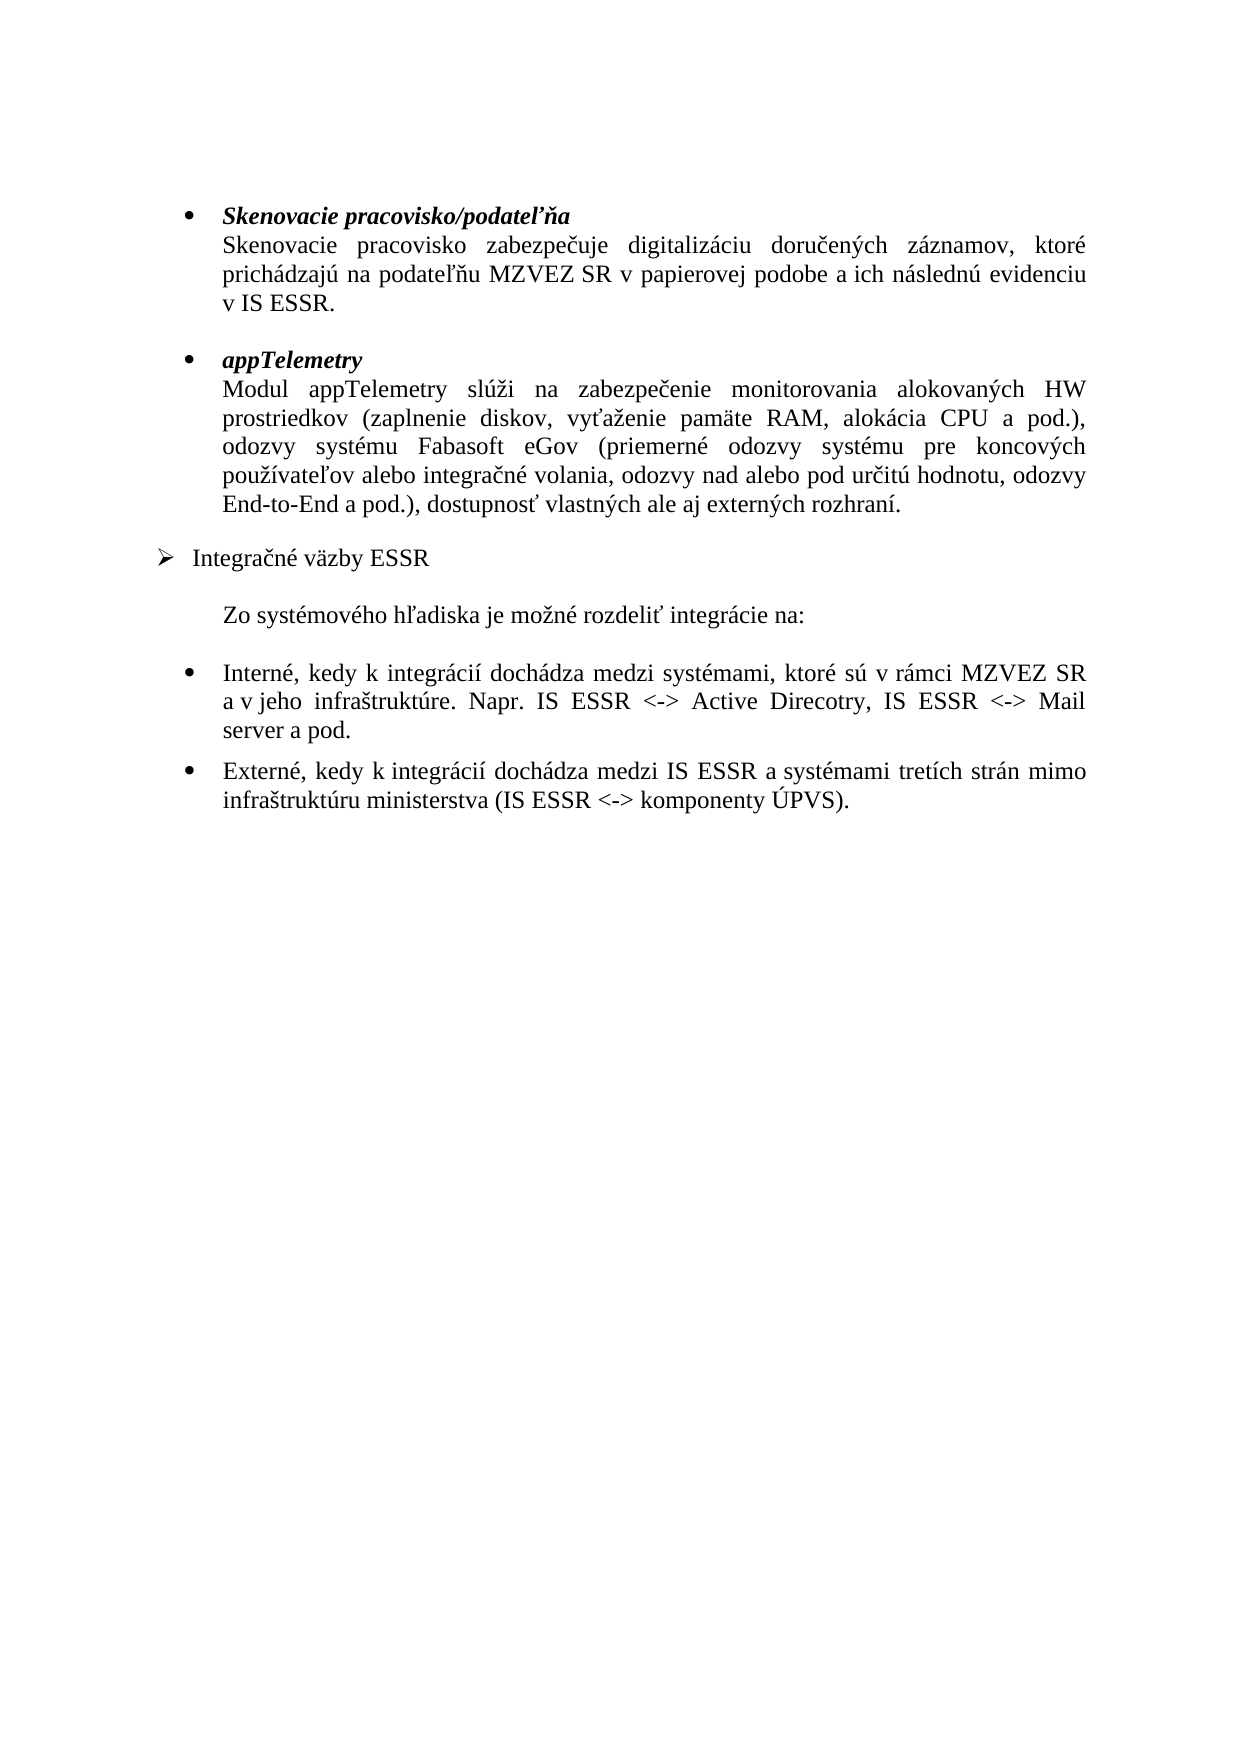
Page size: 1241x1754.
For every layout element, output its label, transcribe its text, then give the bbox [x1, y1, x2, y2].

list Skenovacie pracovisko/podateľňa [185, 201, 1087, 230]
list Interné, kedy k integrácií dochádza medzi systémami, ktoré sú v rámci MZVEZ SR a v jeho infraštruktúre. Napr. IS ESSR <-> Active Direcotry, IS ESSR <-> Mail server a pod. [185, 658, 1087, 744]
list Integračné väzby ESSR [156, 543, 1087, 571]
list Skenovacie pracovisko zabezpečuje digitalizáciu doručených záznamov, ktoré prichádzajú na podateľňu MZVEZ SR v papierovej podobe a ich následnú evidenciu v IS ESSR. [222, 230, 1087, 316]
text Zo systémového hľadiska je možné rozdeliť integrácie na: [164, 600, 1087, 629]
list appTelemetry Modul appTelemetry slúži na zabezpečenie monitorovania alokovaných HW prostriedkov (zaplnenie diskov, vyťaženie pamäte RAM, alokácia CPU a pod.), odozvy systému Fabasoft eGov (priemerné odozvy systému pre koncových používateľov alebo integračné volania, odozvy nad alebo pod určitú hodnotu, odozvy End-to-End a pod.), dostupnosť vlastných ale aj externých rozhraní. [185, 345, 1087, 518]
list Externé, kedy k integrácií dochádza medzi IS ESSR a systémami tretích strán mimo infraštruktúru ministerstva (IS ESSR <-> komponenty ÚPVS). [185, 756, 1087, 814]
